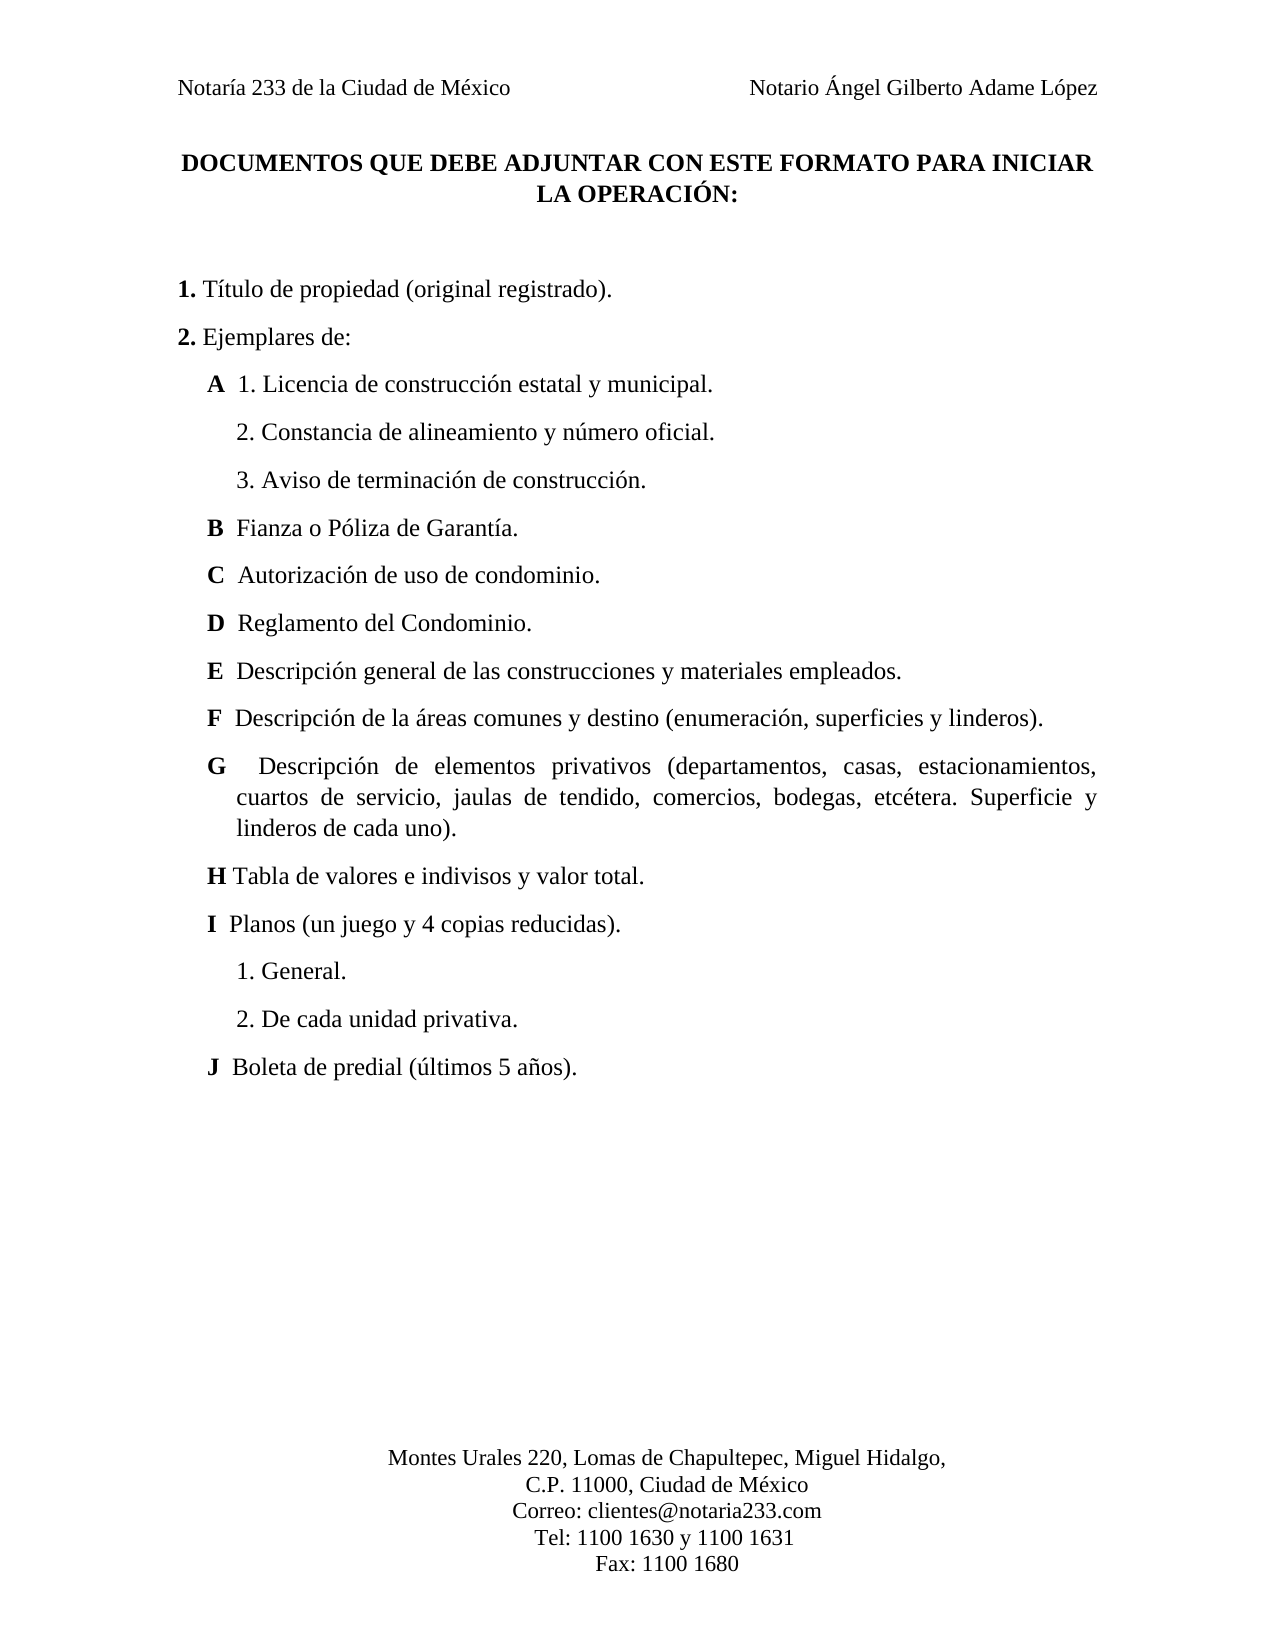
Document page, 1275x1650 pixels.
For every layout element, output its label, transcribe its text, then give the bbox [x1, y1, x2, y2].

text 2. Constancia de alineamiento y número oficial. [207, 417, 1098, 446]
text DOCUMENTOS QUE DEBE ADJUNTAR CON ESTE FORMATO PARA INICIAR LA OPERACIÓN: [177, 148, 1098, 207]
text 1. General. [236, 956, 1098, 985]
text C Autorización de uso de condominio. [207, 560, 1098, 589]
text 2. Ejemplares de: [177, 322, 1098, 351]
text 3. Aviso de terminación de construcción. [207, 465, 1098, 494]
text A 1. Licencia de construcción estatal y municipal. [207, 369, 1098, 398]
text 1. Título de propiedad (original registrado). [177, 274, 1098, 303]
text I Planos (un juego y 4 copias reducidas). [207, 909, 1098, 937]
text F Descripción de la áreas comunes y destino (enumeración, superficies y linderos). [207, 703, 1098, 732]
text D Reglamento del Condominio. [207, 608, 1098, 637]
text G Descripción de elementos privativos (departamentos, casas, estacionamientos, cuartos de servicio, jaulas de tendido, comercios, bodegas, etcétera. Superficie y linderos de cada uno). [207, 751, 1098, 842]
text J Boleta de predial (últimos 5 años). [207, 1052, 1098, 1081]
text H Tabla de valores e indivisos y valor total. [207, 861, 1098, 890]
text B Fianza o Póliza de Garantía. [207, 513, 1098, 541]
text E Descripción general de las construcciones y materiales empleados. [207, 656, 1098, 684]
text 2. De cada unidad privativa. [236, 1004, 1098, 1033]
